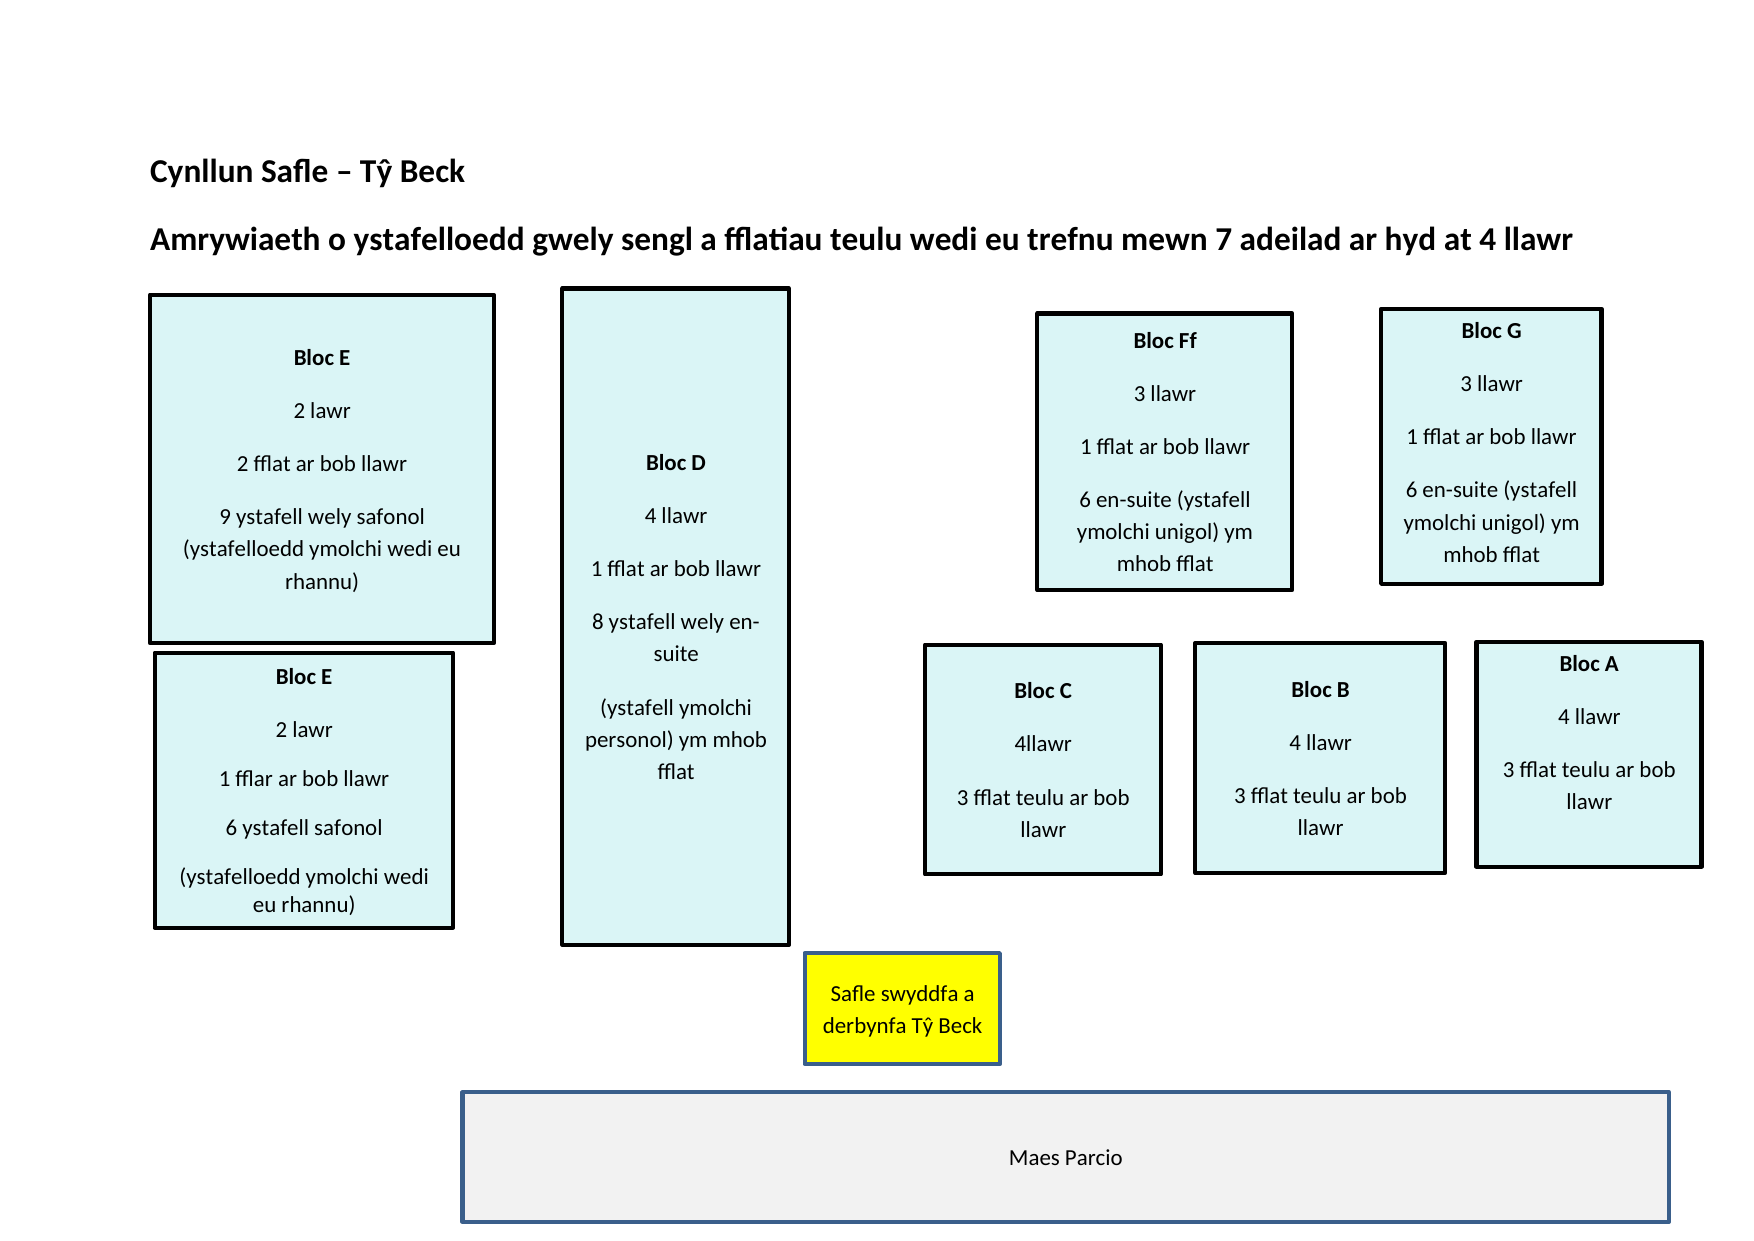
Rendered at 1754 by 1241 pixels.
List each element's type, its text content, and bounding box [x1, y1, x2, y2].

text Amrywiaeth o ystafelloedd gwely sengl a fflatiau teulu wedi eu trefnu mewn 7 adeilad ar hyd at 4 llawr [150, 218, 1604, 258]
text Cynllun Safle – Tŷ Beck [150, 150, 1604, 191]
